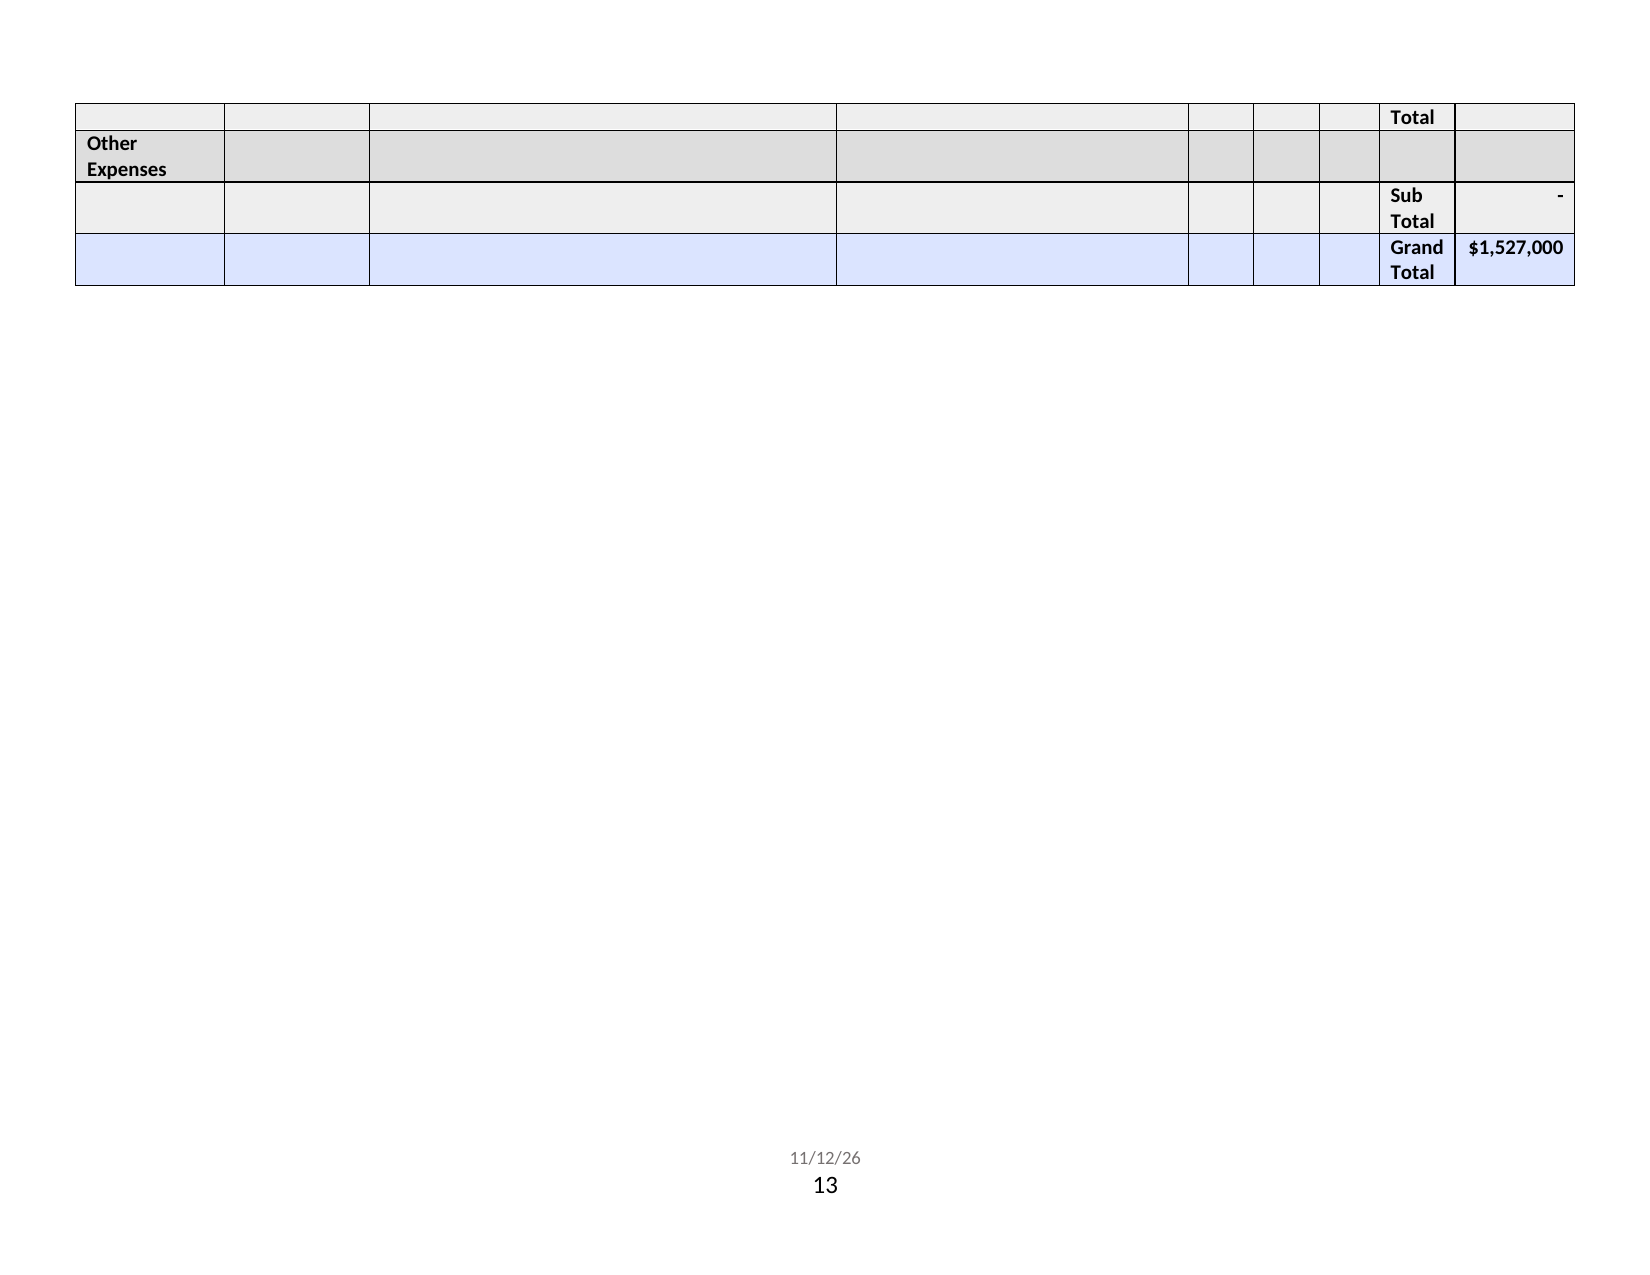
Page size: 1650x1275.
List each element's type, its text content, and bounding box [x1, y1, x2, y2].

table_cell [1254, 183, 1319, 233]
table_cell [1320, 183, 1379, 233]
table_cell [370, 104, 836, 129]
table_cell Grand Total [1380, 234, 1454, 285]
table_cell [1456, 131, 1574, 181]
table_cell [1189, 104, 1253, 129]
table_cell [370, 131, 836, 181]
table_cell [76, 104, 224, 129]
table_cell Other Expenses [76, 131, 224, 181]
table_cell [76, 234, 224, 285]
table_cell [225, 131, 369, 181]
table_cell [1189, 183, 1253, 233]
table_cell [1254, 104, 1319, 129]
table_cell [1189, 131, 1253, 181]
table_cell [225, 183, 369, 233]
table_cell - [1456, 183, 1574, 233]
table_cell [1320, 234, 1379, 285]
table_cell [1320, 131, 1379, 181]
table_cell Sub Total [1380, 104, 1454, 129]
table_cell [225, 104, 369, 129]
table_cell [1254, 131, 1319, 181]
table_cell [370, 183, 836, 233]
table_cell $60,000 [1456, 104, 1574, 129]
table_cell [1254, 234, 1319, 285]
table_cell [837, 183, 1188, 233]
table_cell [1189, 234, 1253, 285]
table_cell Sub Total [1380, 183, 1454, 233]
table_cell [370, 234, 836, 285]
table_cell [225, 234, 369, 285]
table_cell [837, 104, 1188, 129]
table_cell $1,527,000 [1456, 234, 1574, 285]
table_cell [76, 183, 224, 233]
table_cell [1380, 131, 1454, 181]
table_cell [1320, 104, 1379, 129]
table_cell [837, 234, 1188, 285]
table_cell [837, 131, 1188, 181]
